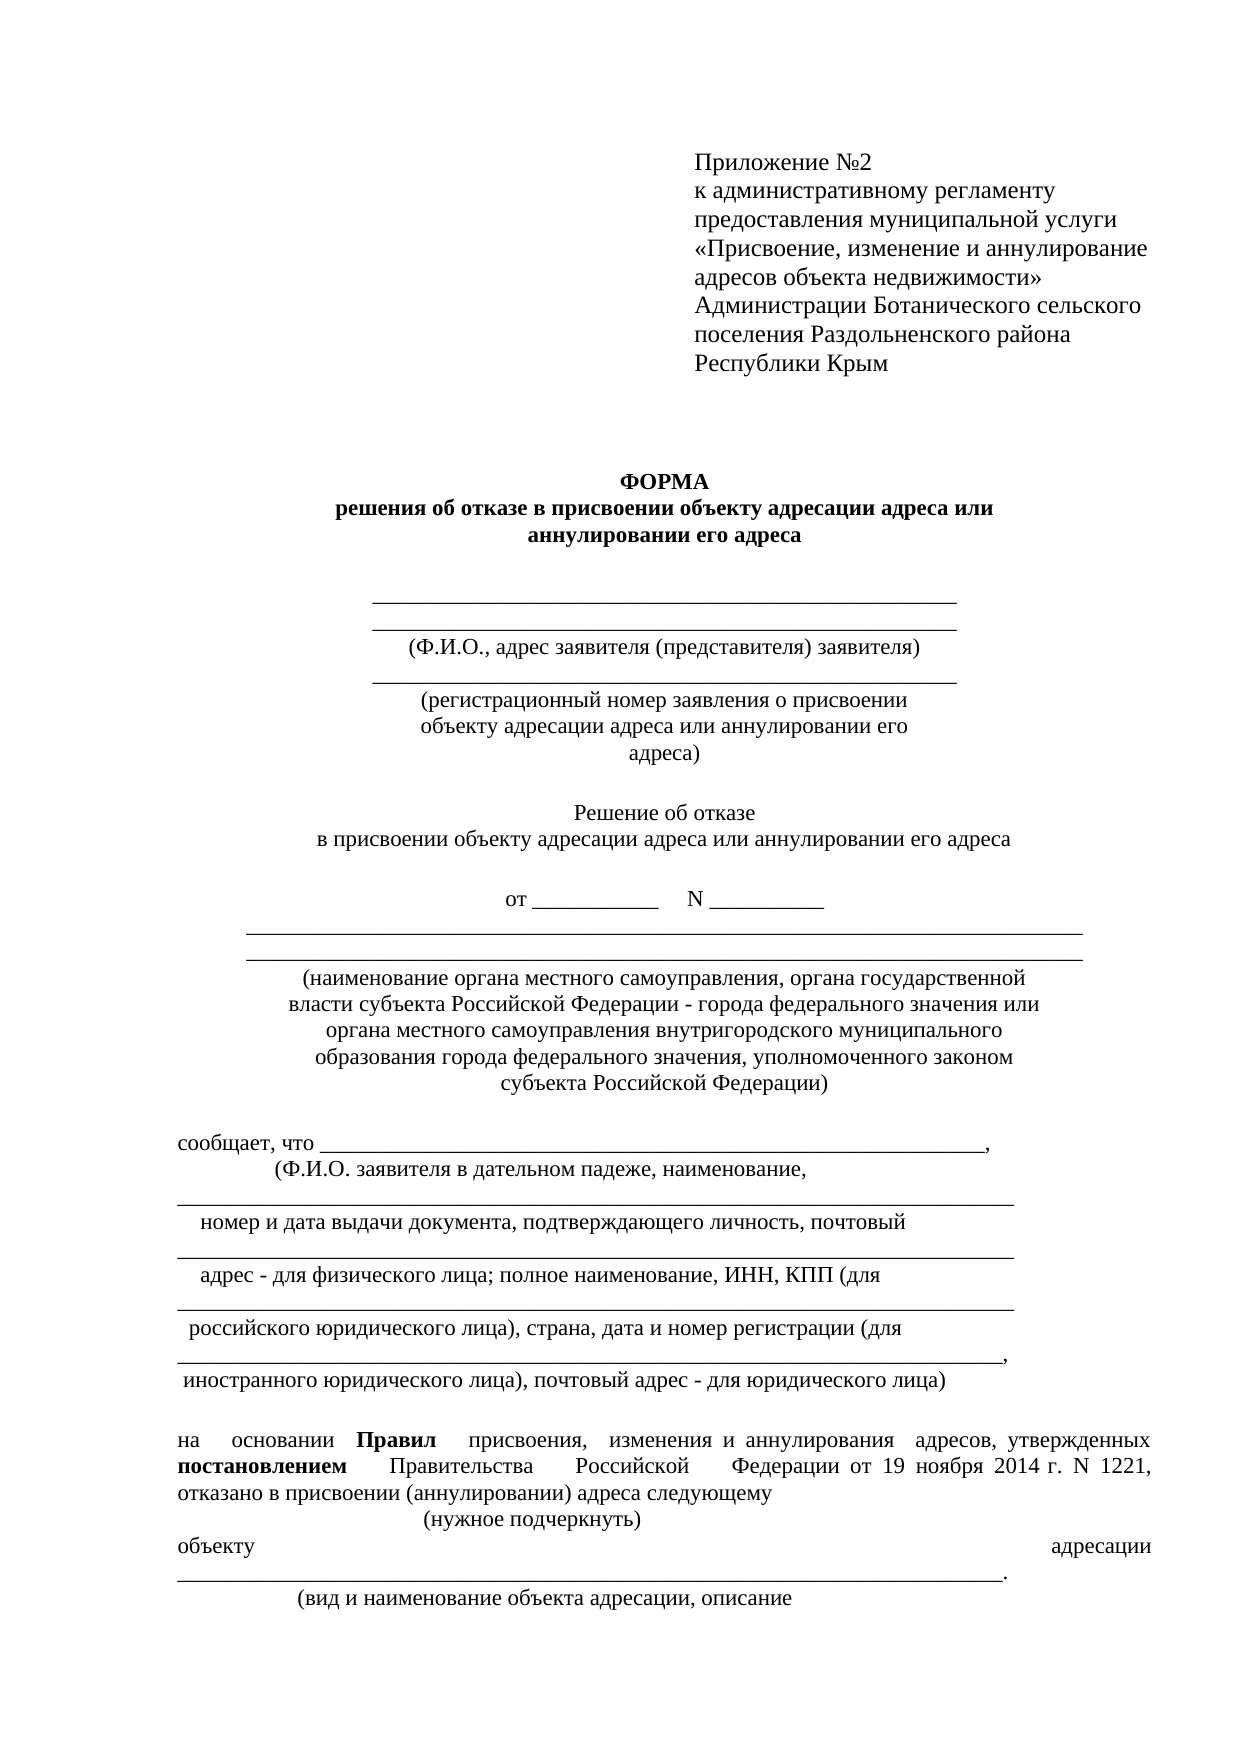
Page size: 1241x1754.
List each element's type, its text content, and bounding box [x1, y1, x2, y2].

text _________________________________________________________________________ [177, 1287, 1152, 1314]
text адрес - для физического лица; полное наименование, ИНН, КПП (для [177, 1261, 1152, 1287]
text адреса) [177, 739, 1152, 765]
text ________________________________________________________________________, [177, 1340, 1152, 1366]
text Решение об отказе [177, 798, 1152, 825]
text органа местного самоуправления внутригородского муниципального [177, 1017, 1152, 1043]
text в присвоении объекту адресации адреса или аннулировании его адреса [177, 825, 1152, 851]
text ___________________________________________________ [177, 581, 1152, 607]
text объекту адресации ________________________________________________________________________. [177, 1532, 1152, 1584]
text сообщает, что __________________________________________________________, [177, 1129, 1152, 1156]
text образования города федерального значения, уполномоченного законом [177, 1043, 1152, 1069]
text (регистрационный номер заявления о присвоении [177, 686, 1152, 712]
text аннулировании его адреса [177, 521, 1152, 547]
text ___________________________________________________ [177, 659, 1152, 686]
text Республики Крым [694, 348, 1152, 377]
text решения об отказе в присвоении объекту адресации адреса или [177, 494, 1152, 521]
text (Ф.И.О. заявителя в дательном падеже, наименование, [177, 1156, 1152, 1182]
text ___________________________________________________ [177, 607, 1152, 633]
text (Ф.И.О., адрес заявителя (представителя) заявителя) [177, 633, 1152, 659]
text Приложение №2 [694, 147, 1152, 176]
text номер и дата выдачи документа, подтверждающего личность, почтовый [177, 1208, 1152, 1234]
text объекту адресации адреса или аннулировании его [177, 712, 1152, 739]
text на основании Правил присвоения, изменения и аннулирования адресов, утвержденных постановлением Правительства Российской Федерации от 19 ноября 2014 г. N 1221, отказано в присвоении (аннулировании) адреса следующему [177, 1426, 1152, 1505]
text (наименование органа местного самоуправления, органа государственной [177, 964, 1152, 990]
text _________________________________________________________________________ [177, 1182, 1152, 1208]
text субъекта Российской Федерации) [177, 1069, 1152, 1096]
text к административному регламенту предоставления муниципальной услуги «Присвоение, изменение и аннулирование адресов объекта недвижимости» [694, 176, 1152, 291]
text _________________________________________________________________________ [177, 911, 1152, 937]
text Администрации Ботанического сельского поселения Раздольненского района [694, 291, 1152, 348]
text _________________________________________________________________________ [177, 1234, 1152, 1261]
text (вид и наименование объекта адресации, описание [177, 1584, 1152, 1611]
text (нужное подчеркнуть) [177, 1505, 1152, 1532]
text ФОРМА [177, 468, 1152, 494]
text иностранного юридического лица), почтовый адрес - для юридического лица) [177, 1366, 1152, 1393]
text российского юридического лица), страна, дата и номер регистрации (для [177, 1314, 1152, 1340]
text власти субъекта Российской Федерации - города федерального значения или [177, 990, 1152, 1017]
text от ___________ N __________ [177, 885, 1152, 911]
text _________________________________________________________________________ [177, 937, 1152, 964]
